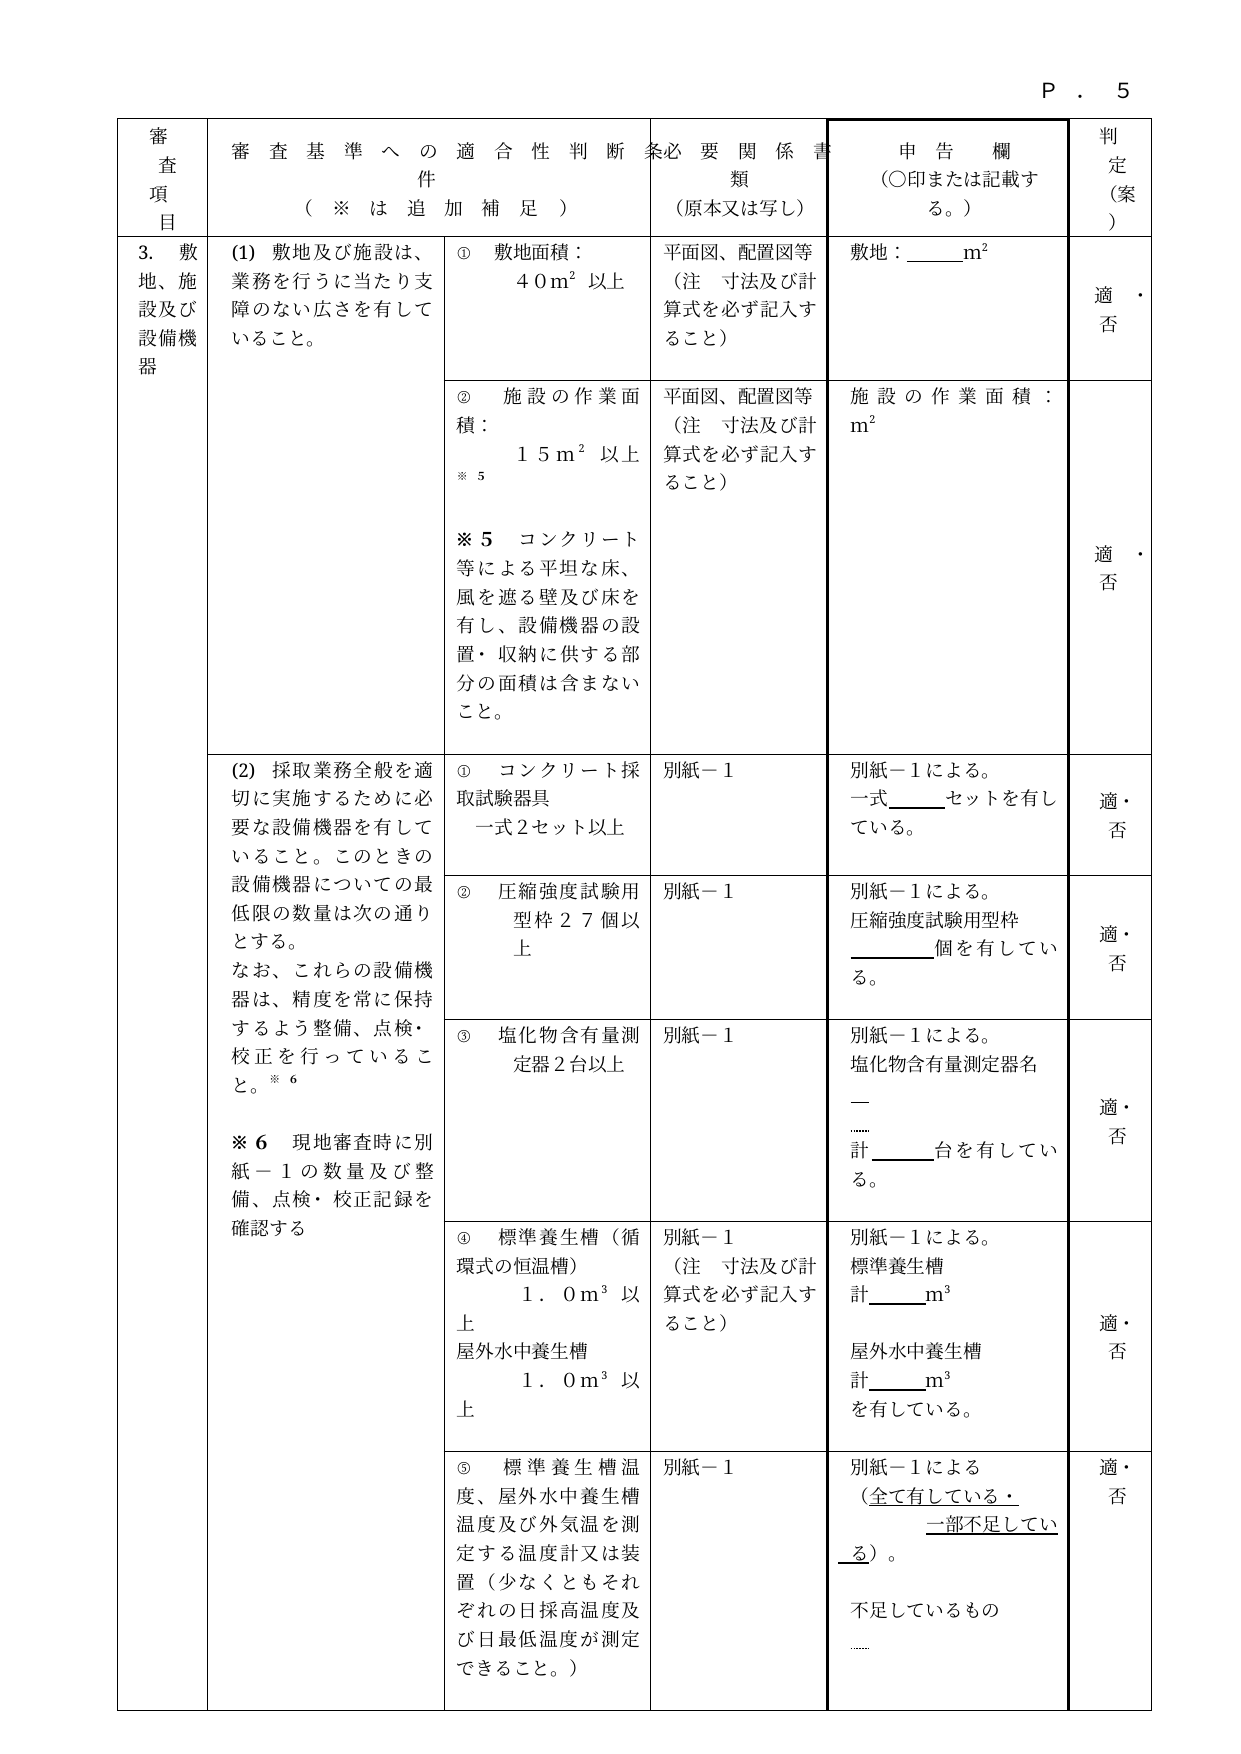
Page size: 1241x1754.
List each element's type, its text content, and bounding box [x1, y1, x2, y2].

table_cell ① 敷地面積： ４０ｍ2以上 [445, 237, 650, 380]
table_cell 平面図、配置図等 （注 寸法及び計算式を必ず記入すること） [651, 381, 826, 754]
table_cell 適・否 [1070, 237, 1151, 380]
table_cell ⑤ 標準養生槽温度、屋外水中養生槽温度及び外気温を測定する温度計又は装置（少なくともそれぞれの日採高温度及び日最低温度が測定できること。） [445, 1452, 650, 1710]
table_cell 平面図、配置図等 （注 寸法及び計算式を必ず記入すること） [651, 237, 826, 380]
table_cell 敷地： ｍ2 [829, 237, 1067, 380]
table_cell 別紙－１ （注 寸法及び計算式を必ず記入すること） [651, 1222, 826, 1451]
table_cell ① コンクリート採取試験器具 一式２セット以上 [445, 755, 650, 875]
table_cell ③ 塩化物含有量測定器２台以上 [445, 1020, 650, 1221]
table_cell ② 施設の作業面積： １５ｍ2以上※５ ※５ コンクリート等による平坦な床、風を遮る壁及び床を有し、設備機器の設置･収納に供する部分の面積は含まないこと。 [445, 381, 650, 754]
table_cell (2) 採取業務全般を適切に実施するために必要な設備機器を有していること。このときの設備機器についての最低限の数量は次の通りとする。 なお、これらの設備機器は、精度を常に保持するよう整備、点検･校正を行っていること。※６ ※６ 現地審査時に別紙－１の数量及び整備、点検･校正記録を確認する [208, 755, 444, 1710]
table_cell 適・否 [1070, 1020, 1151, 1221]
table_cell 適・否 [1070, 755, 1151, 875]
table_cell 別紙－１ [651, 1452, 826, 1710]
table_header 審査 項目 [118, 119, 207, 236]
table_cell 別紙－１ [651, 755, 826, 875]
table_cell 別紙－１による。 標準養生槽 計 ｍ3 屋外水中養生槽 計 ｍ3 を有している。 [829, 1222, 1067, 1451]
table_cell 適・否 [1070, 381, 1151, 754]
table_header 判定 （案） [1070, 119, 1151, 236]
table_cell ② 圧縮強度試験用型枠２７個以上 [445, 876, 650, 1019]
table_cell 別紙－１による。 一式 セットを有している。 [829, 755, 1067, 875]
table_cell 別紙－１ [651, 876, 826, 1019]
table_cell 適・否 [1070, 1222, 1151, 1451]
table_cell 別紙－１による。 圧縮強度試験用型枠 個を有している。 [829, 876, 1067, 1019]
table_cell 適・否 [1070, 876, 1151, 1019]
table_cell ④ 標準養生槽（循環式の恒温槽） １.０ｍ3以上 屋外水中養生槽 １.０ｍ3以上 [445, 1222, 650, 1451]
table_cell 別紙－１ [651, 1020, 826, 1221]
table_cell 適・否 [1070, 1452, 1151, 1710]
table_cell 3.敷地、施設及び設備機器 [118, 237, 207, 1710]
table_cell (1) 敷地及び施設は、業務を行うに当たり支障のない広さを有していること。 [208, 237, 444, 754]
table_header 必要関係書類 （原本又は写し） [651, 119, 826, 236]
table_header 申告欄 （○印または記載する。） [829, 121, 1067, 236]
table_cell 別紙－１による。 塩化物含有量測定器名 計 台を有している。 [829, 1020, 1067, 1221]
table_cell 施設の作業面積： ｍ2 [829, 381, 1067, 754]
table_header 審査基準への適合性判断条件 （※は追加補足） [208, 119, 650, 236]
table_cell 別紙－１による （全て有している・ 一部不足している）。 不足しているもの [829, 1452, 1067, 1710]
text Ｐ．５ [119, 61, 1150, 118]
